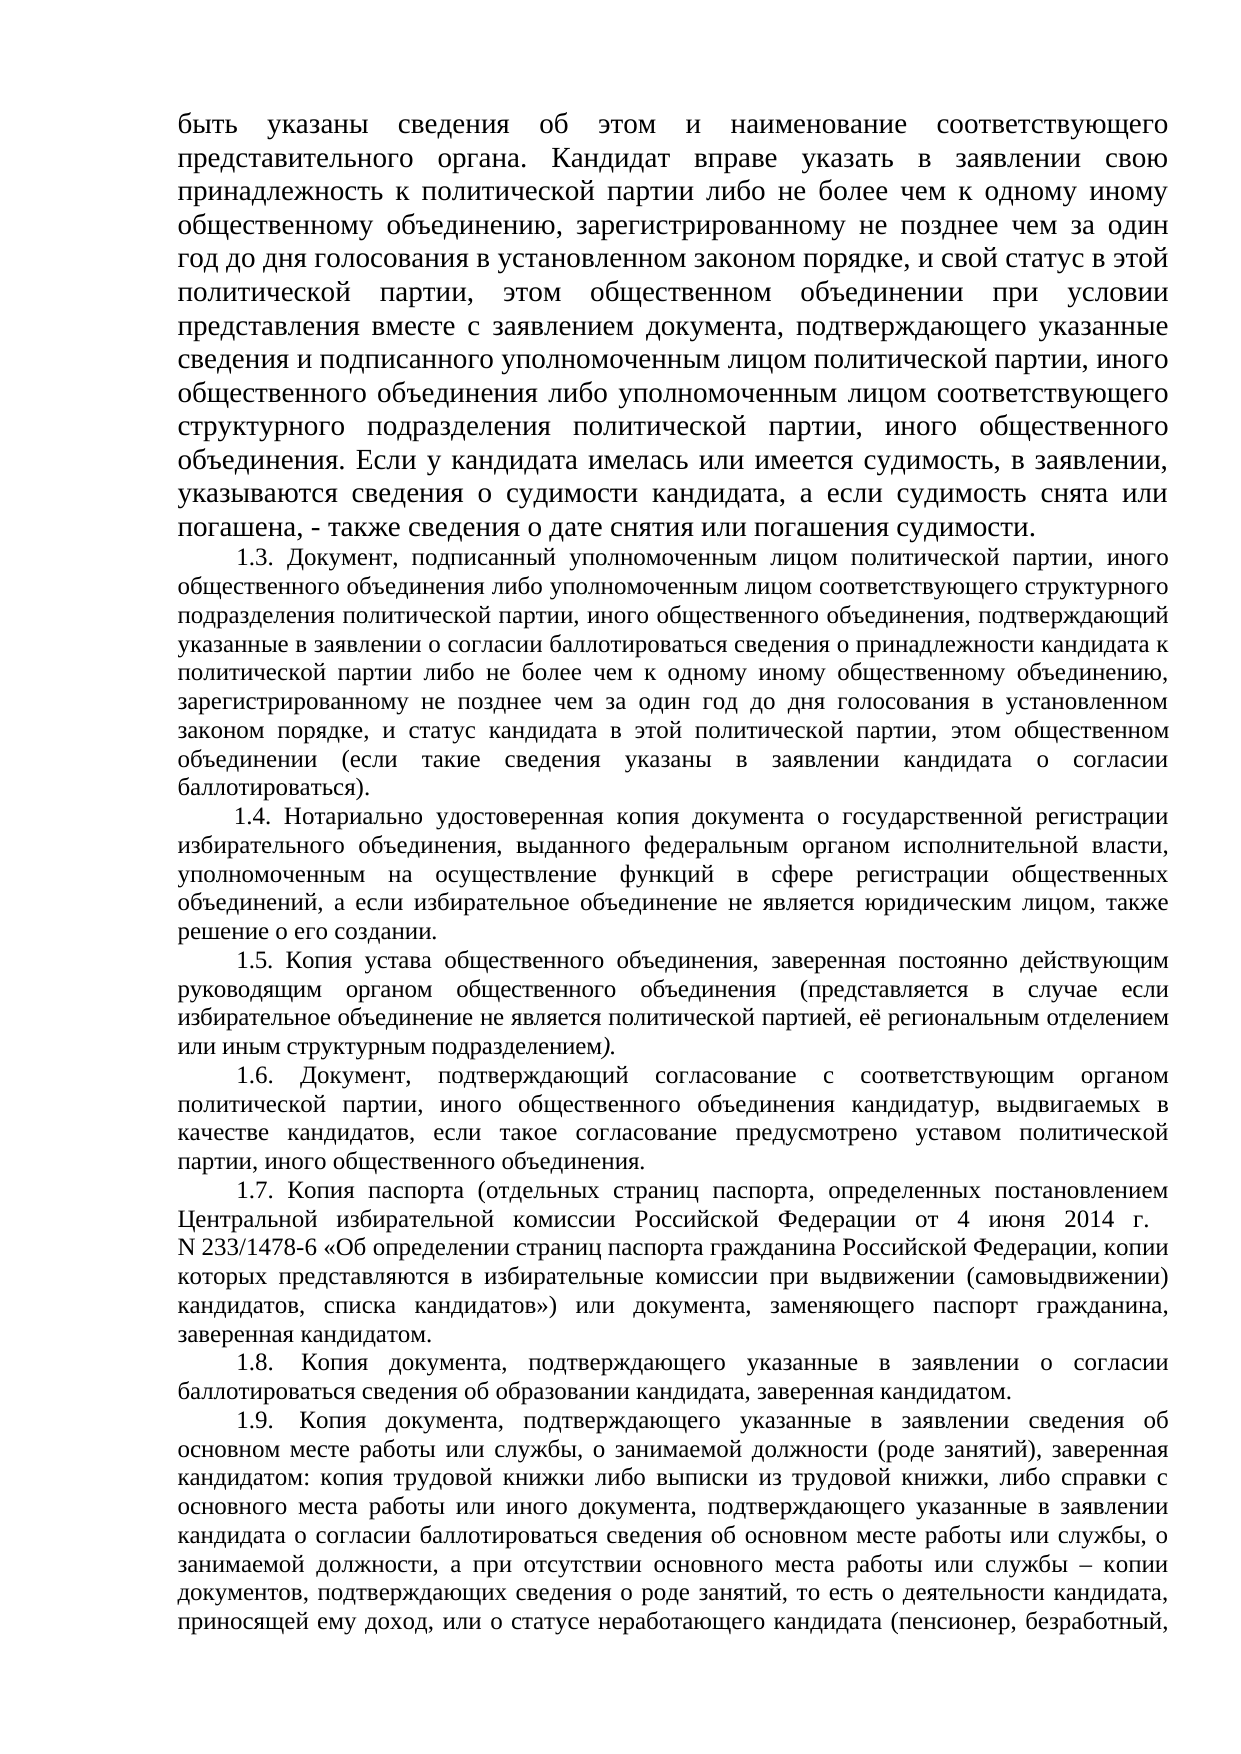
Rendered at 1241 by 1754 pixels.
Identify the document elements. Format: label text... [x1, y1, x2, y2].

text 1.4. Нотариально удостоверенная копия документа о государственной регистрации избирательного объединения, выданного федеральным органом исполнительной власти, уполномоченным на осуществление функций в сфере регистрации общественных объединений, а если избирательное объединение не является юридическим лицом, также решение о его создании. [177, 801, 1169, 945]
text 1.6. Документ, подтверждающий согласование с соответствующим органом политической партии, иного общественного объединения кандидатур, выдвигаемых в качестве кандидатов, если такое согласование предусмотрено уставом политической партии, иного общественного объединения. [177, 1060, 1169, 1175]
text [177, 1405, 1169, 1635]
text 1.5. Копия устава общественного объединения, заверенная постоянно действующим руководящим органом общественного объединения (представляется в случае если избирательное объединение не является политической партией, её региональным отделением или иным структурным подразделением). [177, 945, 1169, 1060]
text 1.8. Копия документа, подтверждающего указанные в заявлении о согласии баллотироваться сведения об образовании кандидата, заверенная кандидатом. [177, 1347, 1169, 1405]
text 1.3. Документ, подписанный уполномоченным лицом политической партии, иного общественного объединения либо уполномоченным лицом соответствующего структурного подразделения политической партии, иного общественного объединения, подтверждающий указанные в заявлении о согласии баллотироваться сведения о принадлежности кандидата к политической партии либо не более чем к одному иному общественному объединению, зарегистрированному не позднее чем за один год до дня голосования в установленном законом порядке, и статус кандидата в этой политической партии, этом общественном объединении (если такие сведения указаны в заявлении кандидата о согласии баллотироваться). [177, 542, 1169, 801]
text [177, 106, 1169, 542]
text 1.7. Копия паспорта (отдельных страниц паспорта, определенных постановлением Центральной избирательной комиссии Российской Федерации от 4 июня 2014 г. N 233/1478-6 «Об определении страниц паспорта гражданина Российской Федерации, копии которых представляются в избирательные комиссии при выдвижении (самовыдвижении) кандидатов, списка кандидатов») или документа, заменяющего паспорт гражданина, заверенная кандидатом. [177, 1175, 1169, 1347]
